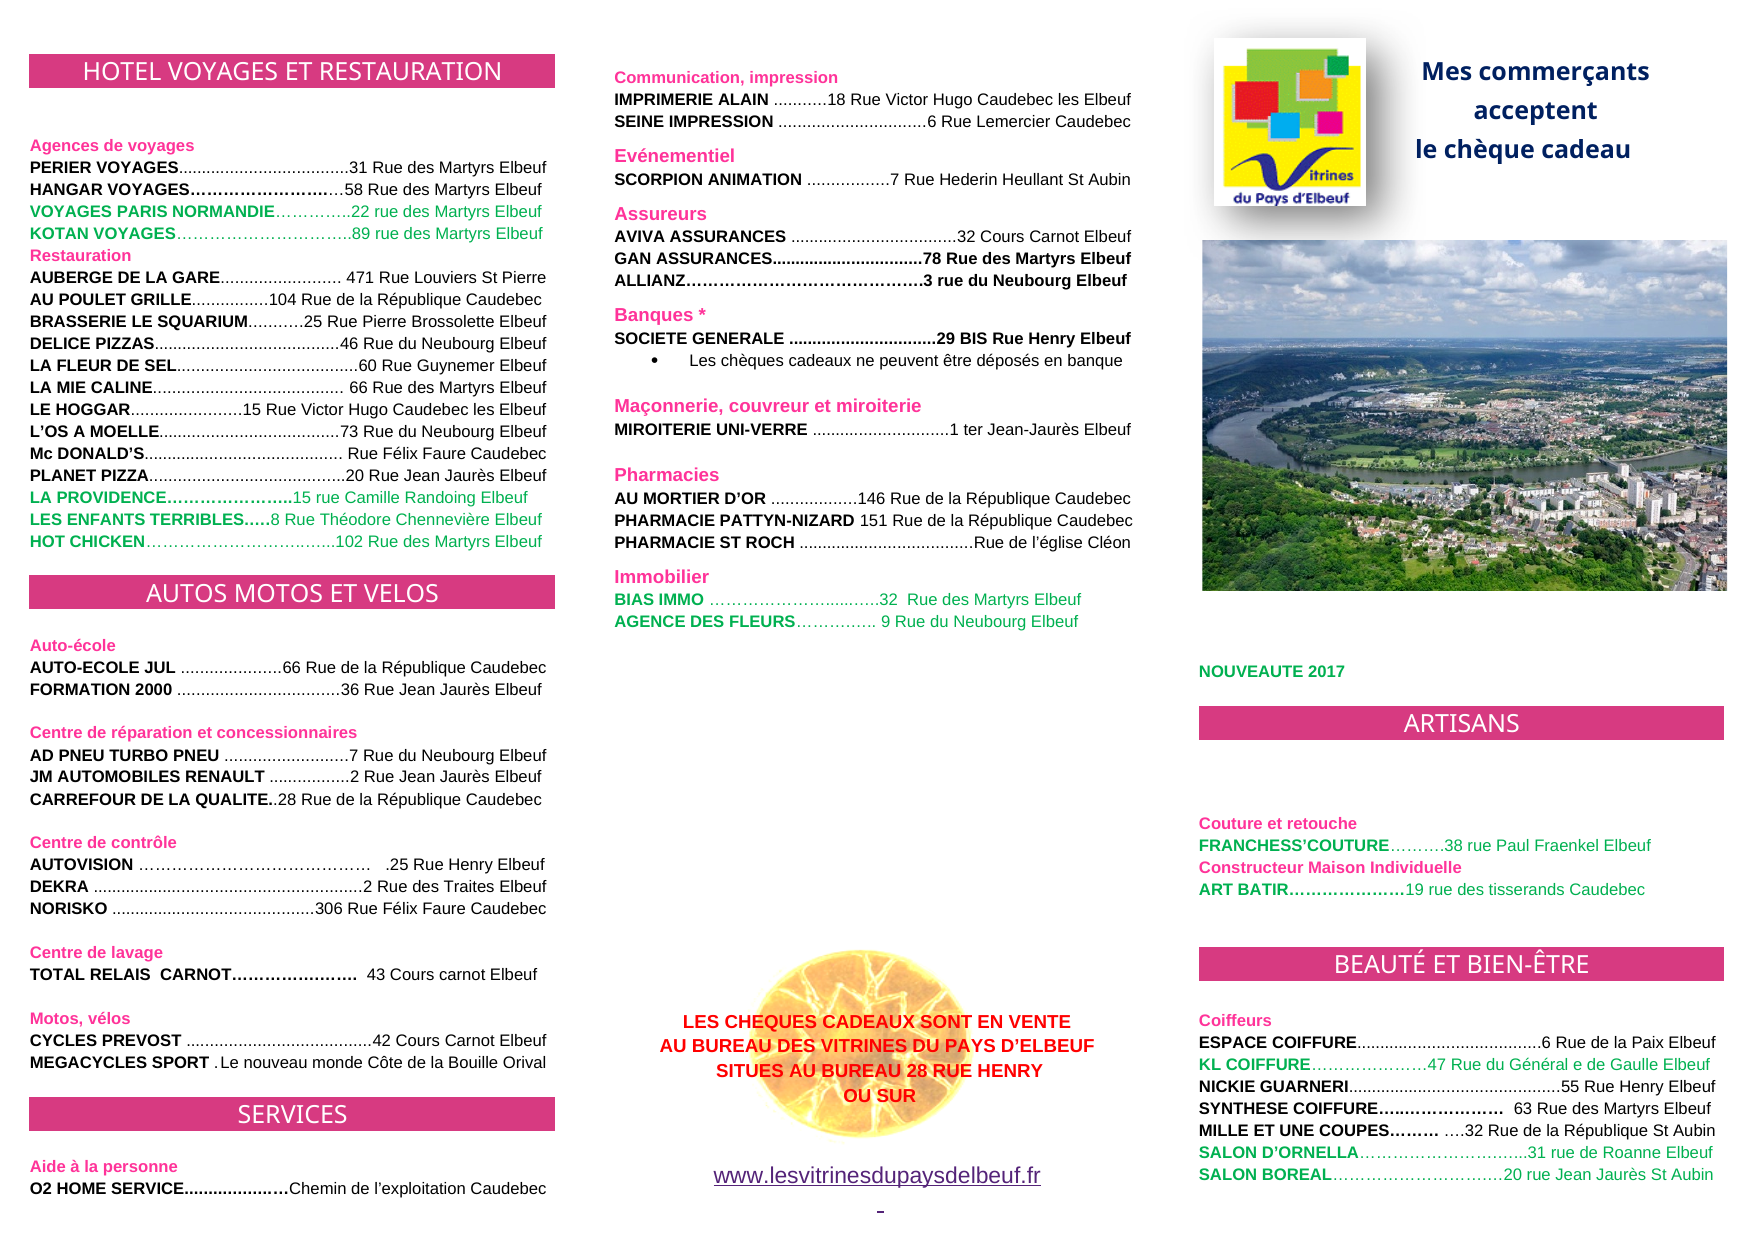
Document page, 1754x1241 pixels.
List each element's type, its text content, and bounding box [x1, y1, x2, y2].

text AU MORTIER D’OR 146 Rue de la République Caudebec [614, 489, 1140, 508]
text AU POULET GRILLE 104 Rue de la République Caudebec [29, 290, 555, 309]
picture [1214, 166, 1366, 206]
text LES CHEQUES CADEAUX SONT EN VENTE [614, 1011, 1140, 1032]
text O2 HOME SERVICE …Chemin de l’exploitation Caudebec [29, 1179, 555, 1198]
text SYNTHESE COIFFURE…..……………… 63 Rue des Martyrs Elbeuf [1199, 1099, 1724, 1118]
text DELICE PIZZAS 46 Rue du Neubourg Elbeuf [29, 334, 555, 353]
text FORMATION 2000 36 Rue Jean Jaurès Elbeuf [29, 679, 555, 698]
text Constructeur Maison Individuelle ART BATIR…………………19 rue des tisserands Caudebec [1199, 858, 1724, 929]
text VOYAGES PARIS NORMANDIE…………..22 rue des Martyrs Elbeuf [29, 202, 555, 221]
text DEKRA 2 Rue des Traites Elbeuf [29, 877, 555, 896]
text L’OS A MOELLE 73 Rue du Neubourg Elbeuf [29, 422, 555, 441]
text HANGAR VOYAGES…………………….…58 Rue des Martyrs Elbeuf [29, 180, 555, 199]
text Restauration [29, 246, 555, 265]
text Mc DONALD’S . Rue Félix Faure Caudebec [29, 443, 555, 463]
text PERIER VOYAGES 31 Rue des Martyrs Elbeuf [29, 158, 555, 177]
text Mes commerçants acceptent [1346, 54, 1724, 127]
text CYCLES PREVOST 42 Cours Carnot Elbeuf [29, 1031, 555, 1050]
text ESPACE COIFFURE .6 Rue de la Paix Elbeuf KL COIFFURE…………………47 Rue du Général e de Gaulle Elbeuf [1199, 1033, 1724, 1074]
text LE HOGGAR 15 Rue Victor Hugo Caudebec les Elbeuf [29, 399, 555, 419]
text SALON BOREAL……………………….…20 rue Jean Jaurès St Aubin [1199, 1165, 1724, 1184]
text AUTOS MOTOS ET VELOS [29, 575, 555, 609]
text LA MIE CALINE 66 Rue des Martyrs Elbeuf [29, 378, 555, 397]
text PHARMACIE ST ROCH Rue de l’église Cléon [614, 533, 1140, 552]
text HOT CHICKEN………………………..…...102 Rue des Martyrs Elbeuf [29, 531, 555, 551]
text AUTO-ECOLE JUL 66 Rue de la République Caudebec [29, 657, 555, 677]
text AU BUREAU DES VITRINES DU PAYS D’ELBEUF [614, 1035, 1140, 1057]
text LA FLEUR DE SEL 60 Rue Guynemer Elbeuf [29, 356, 555, 375]
text SEINE IMPRESSION 6 Rue Lemercier Caudebec [614, 112, 1140, 131]
text AUTOVISION …………………………………… .25 Rue Henry Elbeuf [29, 855, 555, 874]
text MIROITERIE UNI-VERRE 1 ter Jean-Jaurès Elbeuf [614, 420, 1140, 439]
text Pharmacies [614, 464, 1140, 486]
list Les chèques cadeaux ne peuvent être déposés en banque [652, 351, 1140, 370]
text Assureurs [614, 202, 1140, 224]
text OU SUR [614, 1085, 1140, 1106]
text GAN ASSURANCES 78 Rue des Martyrs Elbeuf ALLIANZ…………………………………….3 rue du Neubourg Elbeuf [614, 249, 1140, 290]
text BEAUTÉ ET BIEN-ÊTRE [1199, 947, 1724, 981]
text AUBERGE DE LA GARE 471 Rue Louviers St Pierre [29, 268, 555, 287]
text Coiffeurs [1199, 1011, 1724, 1030]
text SITUES AU BUREAU 28 RUE HENRY [614, 1060, 1140, 1082]
text SCORPION ANIMATION 7 Rue Hederin Heullant St Aubin [614, 169, 1140, 188]
text LA PROVIDENCE…………………..15 rue Camille Randoing Elbeuf LES ENFANTS TERRIBLES.….8 Rue Théodore Chennevière Elbeuf [29, 487, 555, 529]
text MILLE ET UNE COUPES……… ….32 Rue de la République St Aubin [1199, 1121, 1724, 1140]
text JM AUTOMOBILES RENAULT 2 Rue Jean Jaurès Elbeuf [29, 767, 555, 786]
text Centre de réparation et concessionnaires [29, 723, 555, 742]
text KOTAN VOYAGES…………………………..89 rue des Martyrs Elbeuf [29, 224, 555, 243]
text AGENCE DES FLEURS……….….. 9 Rue du Neubourg Elbeuf [614, 612, 1140, 631]
text Centre de lavage [29, 943, 555, 962]
text AVIVA ASSURANCES 32 Cours Carnot Elbeuf [614, 227, 1140, 246]
text Couture et retouche FRANCHESS’COUTURE……….38 rue Paul Fraenkel Elbeuf [1199, 770, 1724, 855]
text NORISKO 306 Rue Félix Faure Caudebec [29, 899, 555, 918]
text PHARMACIE PATTYN-NIZARD 151 Rue de la République Caudebec [614, 511, 1140, 530]
text Auto-école [29, 635, 555, 654]
text NICKIE GUARNERI 55 Rue Henry Elbeuf [1199, 1077, 1724, 1096]
picture [1202, 240, 1728, 591]
text Agences de voyages [29, 136, 555, 155]
text CARREFOUR DE LA QUALITE. 28 Rue de la République Caudebec [29, 789, 555, 808]
text Communication, impression [614, 68, 1140, 87]
text Aide à la personne [29, 1157, 555, 1176]
text PLANET PIZZA ...20 Rue Jean Jaurès Elbeuf [29, 466, 555, 485]
text NOUVEAUTE 2017 [1199, 662, 1724, 681]
text Centre de contrôle [29, 833, 555, 852]
text SALON D’ORNELLA…………………….…...31 rue de Roanne Elbeuf [1199, 1143, 1724, 1162]
picture [1214, 38, 1366, 132]
text AD PNEU TURBO PNEU 7 Rue du Neubourg Elbeuf [29, 745, 555, 764]
text TOTAL RELAIS CARNOT…………….……. 43 Cours carnot Elbeuf [29, 965, 555, 984]
text MEGACYCLES SPORT Le nouveau monde Côte de la Bouille Orival [29, 1053, 555, 1072]
text HOTEL VOYAGES ET RESTAURATION [29, 54, 555, 88]
text Immobilier BIAS IMMO …………………......…..32 Rue des Martyrs Elbeuf [614, 566, 1140, 609]
text www.lesvitrinesdupaysdelbeuf.fr [614, 1162, 1140, 1189]
text SOCIETE GENERALE 29 BIS Rue Henry Elbeuf [614, 329, 1140, 348]
text BRASSERIE LE SQUARIUM 25 Rue Pierre Brossolette Elbeuf [29, 312, 555, 331]
text le chèque cadeau [1199, 132, 1724, 166]
text Evénementiel [614, 144, 1140, 166]
text Motos, vélos [29, 1009, 555, 1028]
text IMPRIMERIE ALAIN 18 Rue Victor Hugo Caudebec les Elbeuf [614, 89, 1140, 109]
text Banques * [614, 304, 1140, 326]
text SERVICES [29, 1097, 555, 1131]
text Maçonnerie, couvreur et miroiterie [614, 395, 1140, 417]
text ARTISANS [1199, 706, 1724, 740]
